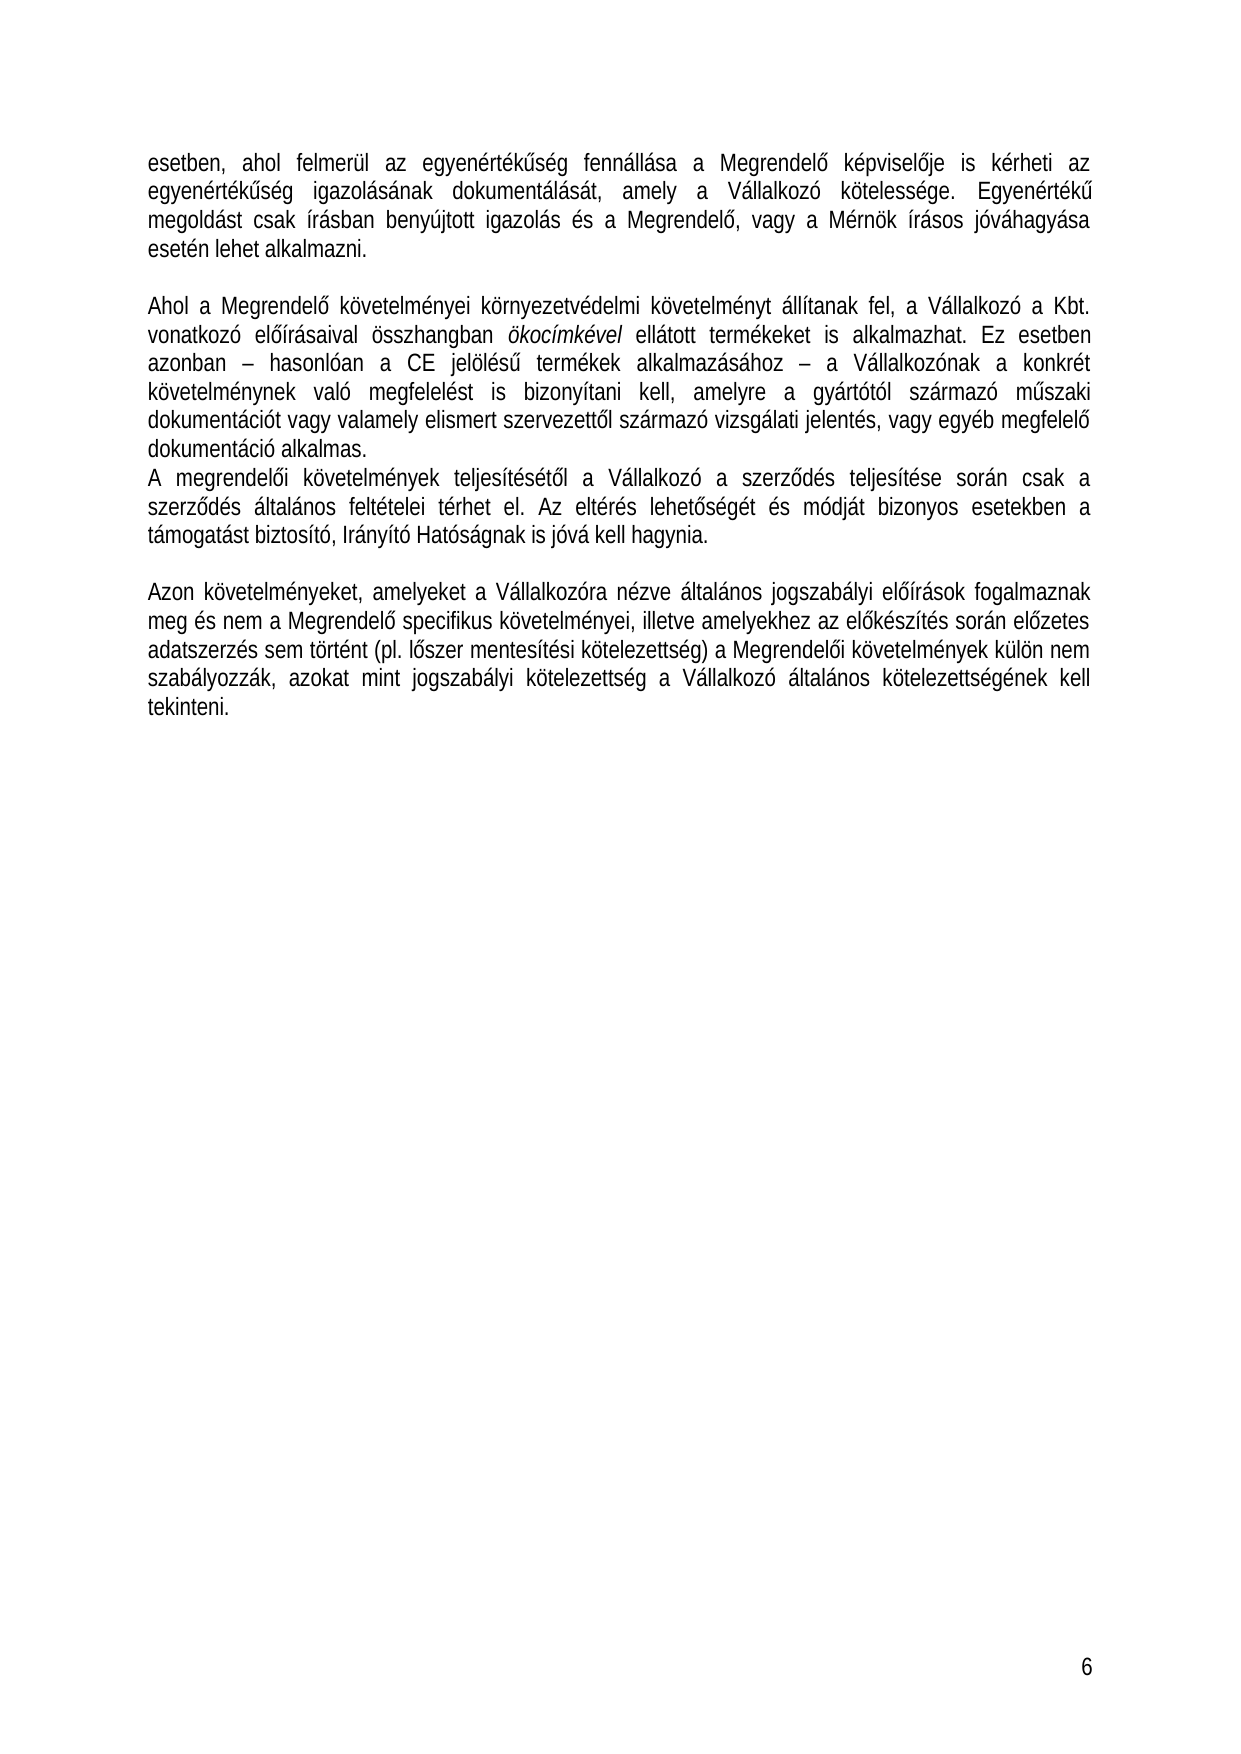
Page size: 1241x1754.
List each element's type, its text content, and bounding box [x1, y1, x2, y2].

text Azon követelményeket, amelyeket a Vállalkozóra nézve általános jogszabályi előírások fogalmaznak meg és nem a Megrendelő specifikus követelményei, illetve amelyekhez az előkészítés során előzetes adatszerzés sem történt (pl. lőszer mentesítési kötelezettség) a Megrendelői követelmények külön nem szabályozzák, azokat mint jogszabályi kötelezettség a Vállalkozó általános kötelezettségének kell tekinteni. [148, 577, 1092, 721]
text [148, 148, 1092, 262]
text Ahol a Megrendelő követelményei környezetvédelmi követelményt állítanak fel, a Vállalkozó a Kbt. vonatkozó előírásaival összhangban ökocímkével ellátott termékeket is alkalmazhat. Ez esetben azonban – hasonlóan a CE jelölésű termékek alkalmazásához – a Vállalkozónak a konkrét követelménynek való megfelelést is bizonyítani kell, amelyre a gyártótól származó műszaki dokumentációt vagy valamely elismert szervezettől származó vizsgálati jelentés, vagy egyéb megfelelő dokumentáció alkalmas. [148, 291, 1092, 463]
text A megrendelői követelmények teljesítésétől a Vállalkozó a szerződés teljesítése során csak a szerződés általános feltételei térhet el. Az eltérés lehetőségét és módját bizonyos esetekben a támogatást biztosító, Irányító Hatóságnak is jóvá kell hagynia. [148, 463, 1092, 549]
